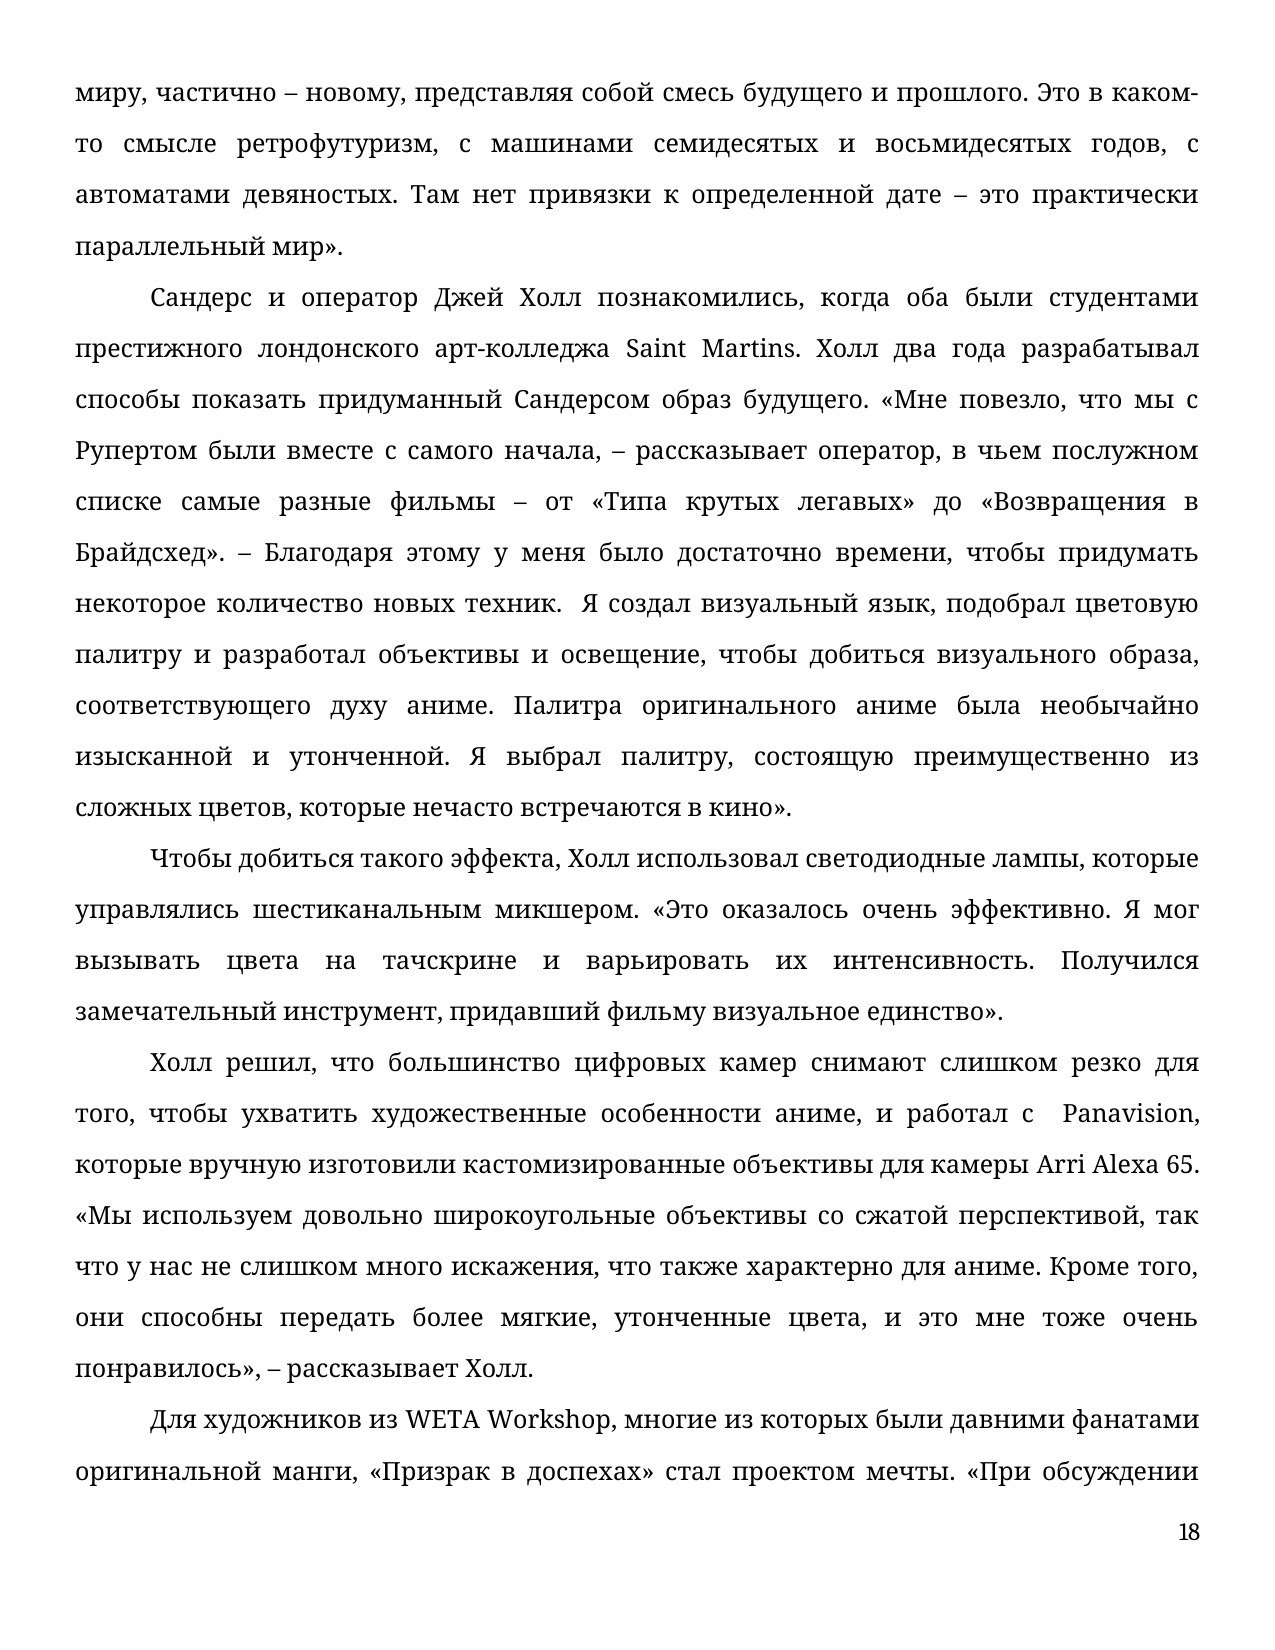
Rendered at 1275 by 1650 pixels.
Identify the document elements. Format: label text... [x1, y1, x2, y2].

text Сандерс и оператор Джей Холл познакомились, когда оба были студентами престижного лондонского арт-колледжа Saint Martins. Холл два года разрабатывал способы показать придуманный Сандерсом образ будущего. «Мне повезло, что мы с Рупертом были вместе с самого начала, – рассказывает оператор, в чьем послужном списке самые разные фильмы – от «Типа крутых легавых» до «Возвращения в Брайдсхед». – Благодаря этому у меня было достаточно времени, чтобы придумать некоторое количество новых техник. Я создал визуальный язык, подобрал цветовую палитру и разработал объективы и освещение, чтобы добиться визуального образа, соответствующего духу аниме. Палитра оригинального аниме была необычайно изысканной и утонченной. Я выбрал палитру, состоящую преимущественно из сложных цветов, которые нечасто встречаются в кино». [75, 279, 1200, 824]
text Чтобы добиться такого эффекта, Холл использовал светодиодные лампы, которые управлялись шестиканальным микшером. «Это оказалось очень эффективно. Я мог вызывать цвета на тачскрине и варьировать их интенсивность. Получился замечательный инструмент, придавший фильму визуальное единство». [75, 841, 1200, 1028]
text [75, 1402, 1200, 1487]
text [75, 75, 1200, 262]
text Холл решил, что большинство цифровых камер снимают слишком резко для того, чтобы ухватить художественные особенности аниме, и работал с Panavision, которые вручную изготовили кастомизированные объективы для камеры Arri Alexa 65. «Мы используем довольно широкоугольные объективы со сжатой перспективой, так что у нас не слишком много искажения, что также характерно для аниме. Кроме того, они способны передать более мягкие, утонченные цвета, и это мне тоже очень понравилось», – рассказывает Холл. [75, 1045, 1200, 1385]
